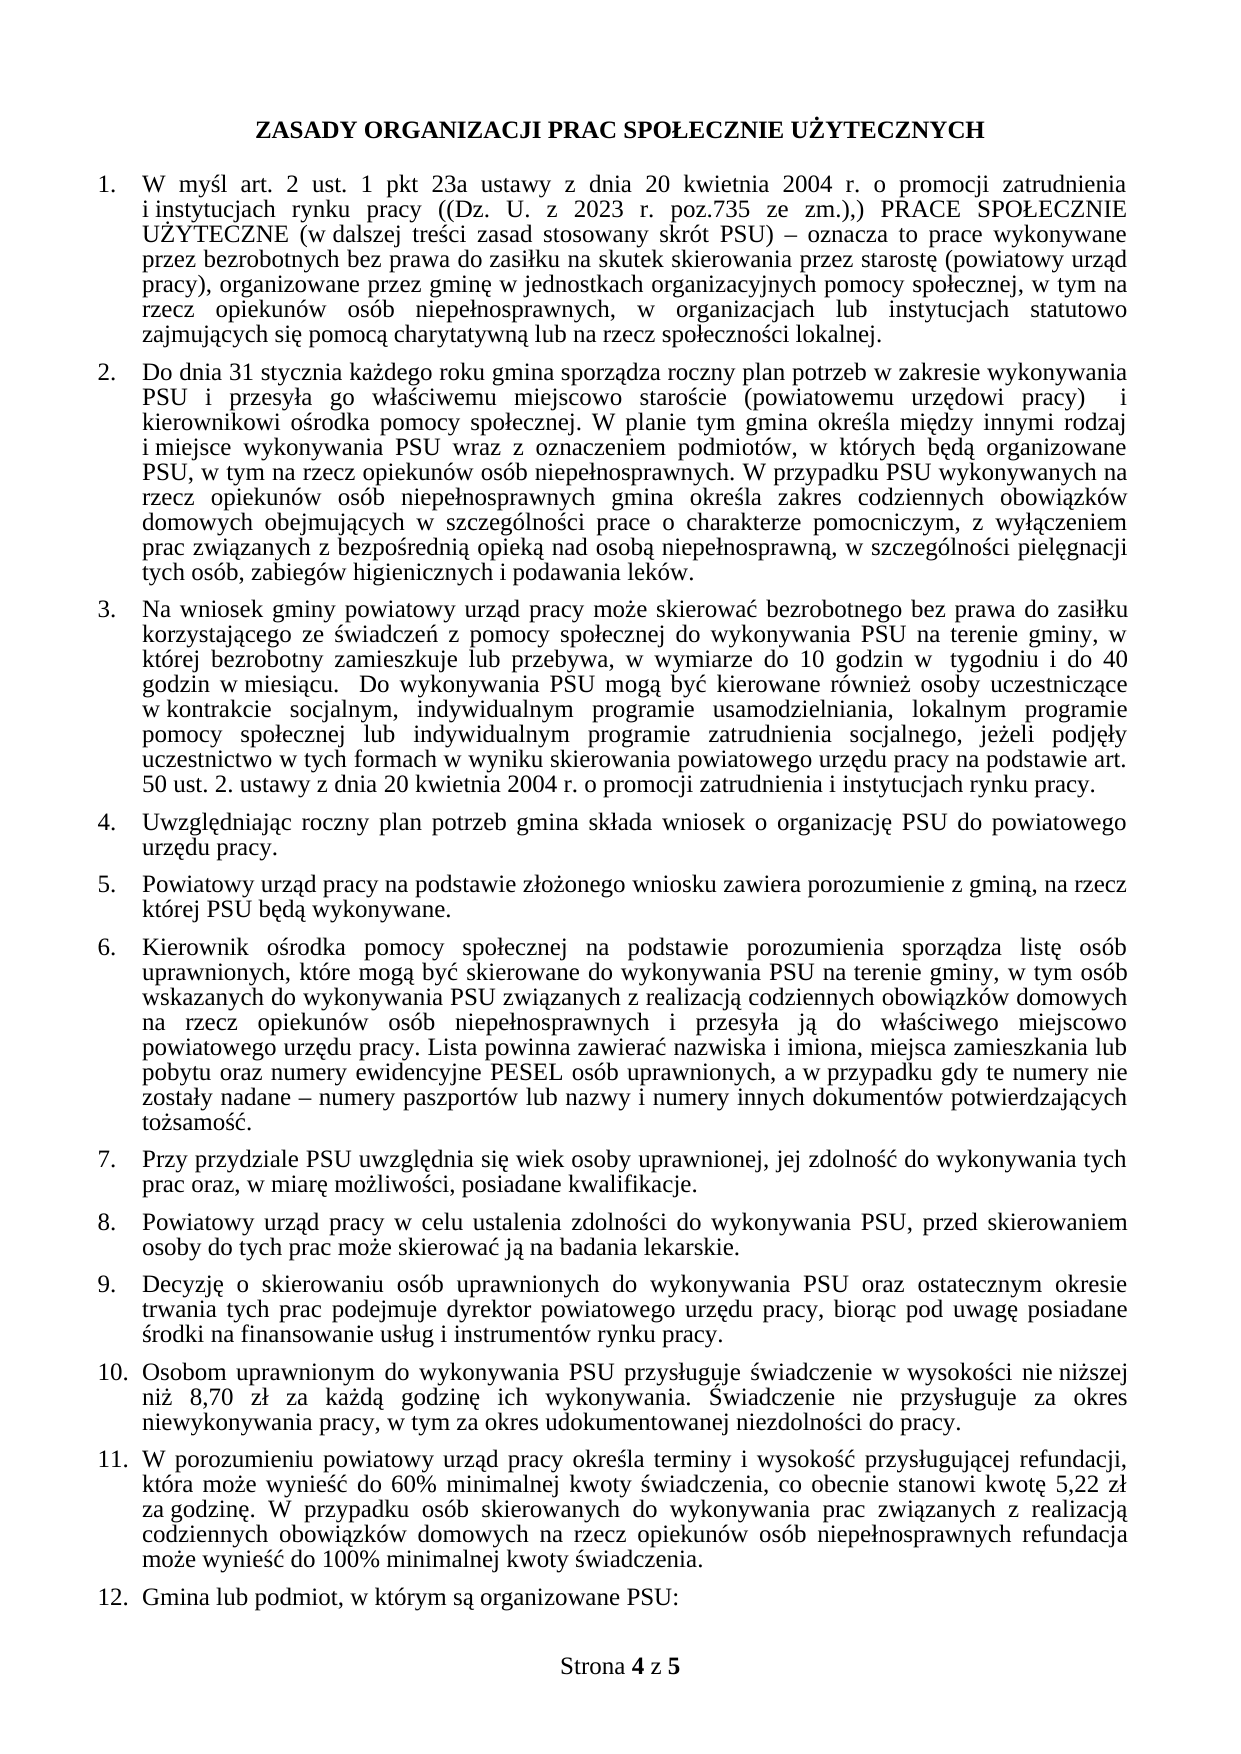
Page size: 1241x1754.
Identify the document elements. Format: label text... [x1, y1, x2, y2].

list Do dnia 31 stycznia każdego roku gmina sporządza roczny plan potrzeb w zakresie wykonywania PSU i przesyła go właściwemu miejscowo staroście (powiatowemu urzędowi pracy) i kierownikowi ośrodka pomocy społecznej. W planie tym gmina określa między innymi rodzaj i miejsce wykonywania PSU wraz z oznaczeniem podmiotów, w których będą organizowane PSU, w tym na rzecz opiekunów osób niepełnosprawnych. W przypadku PSU wykonywanych na rzecz opiekunów osób niepełnosprawnych gmina określa zakres codziennych obowiązków domowych obejmujących w szczególności prace o charakterze pomocniczym, z wyłączeniem prac związanych z bezpośrednią opieką nad osobą niepełnosprawną, w szczególności pielęgnacji tych osób, zabiegów higienicznych i podawania leków. [97, 360, 1128, 585]
list Na wniosek gminy powiatowy urząd pracy może skierować bezrobotnego bez prawa do zasiłku korzystającego ze świadczeń z pomocy społecznej do wykonywania PSU na terenie gminy, w której bezrobotny zamieszkuje lub przebywa, w wymiarze do 10 godzin w tygodniu i do 40 godzin w miesiącu. Do wykonywania PSU mogą być kierowane również osoby uczestniczące w kontrakcie socjalnym, indywidualnym programie usamodzielniania, lokalnym programie pomocy społecznej lub indywidualnym programie zatrudnienia socjalnego, jeżeli podjęły uczestnictwo w tych formach w wyniku skierowania powiatowego urzędu pracy na podstawie art. 50 ust. 2. ustawy z dnia 20 kwietnia 2004 r. o promocji zatrudnienia i instytucjach rynku pracy. [97, 598, 1128, 798]
list Uwzględniając roczny plan potrzeb gmina składa wniosek o organizację PSU do powiatowego urzędu pracy. [97, 810, 1128, 860]
list Kierownik ośrodka pomocy społecznej na podstawie porozumienia sporządza listę osób uprawnionych, które mogą być skierowane do wykonywania PSU na terenie gminy, w tym osób wskazanych do wykonywania PSU związanych z realizacją codziennych obowiązków domowych na rzecz opiekunów osób niepełnosprawnych i przesyła ją do właściwego miejscowo powiatowego urzędu pracy. Lista powinna zawierać nazwiska i imiona, miejsca zamieszkania lub pobytu oraz numery ewidencyjne PESEL osób uprawnionych, a w przypadku gdy te numery nie zostały nadane – numery paszportów lub nazwy i numery innych dokumentów potwierdzających tożsamość. [97, 935, 1128, 1135]
text ZASADY ORGANIZACJI PRAC SPOŁECZNIE UŻYTECZNYCH [112, 115, 1128, 144]
list Decyzję o skierowaniu osób uprawnionych do wykonywania PSU oraz ostatecznym okresie trwania tych prac podejmuje dyrektor powiatowego urzędu pracy, biorąc pod uwagę posiadane środki na finansowanie usług i instrumentów rynku pracy. [97, 1273, 1128, 1348]
list Powiatowy urząd pracy w celu ustalenia zdolności do wykonywania PSU, przed skierowaniem osoby do tych prac może skierować ją na badania lekarskie. [97, 1210, 1128, 1260]
list Powiatowy urząd pracy na podstawie złożonego wniosku zawiera porozumienie z gminą, na rzecz której PSU będą wykonywane. [97, 873, 1128, 923]
list W myśl art. 2 ust. 1 pkt 23a ustawy z dnia 20 kwietnia 2004 r. o promocji zatrudnienia i instytucjach rynku pracy ((Dz. U. z 2023 r. poz.735 ze zm.),) PRACE SPOŁECZNIE UŻYTECZNE (w dalszej treści zasad stosowany skrót PSU) – oznacza to prace wykonywane przez bezrobotnych bez prawa do zasiłku na skutek skierowania przez starostę (powiatowy urząd pracy), organizowane przez gminę w jednostkach organizacyjnych pomocy społecznej, w tym na rzecz opiekunów osób niepełnosprawnych, w organizacjach lub instytucjach statutowo zajmujących się pomocą charytatywną lub na rzecz społeczności lokalnej. [97, 173, 1128, 348]
list Osobom uprawnionym do wykonywania PSU przysługuje świadczenie w wysokości nie niższej niż 8,70 zł za każdą godzinę ich wykonywania. Świadczenie nie przysługuje za okres niewykonywania pracy, w tym za okres udokumentowanej niezdolności do pracy. [97, 1360, 1128, 1435]
list Gmina lub podmiot, w którym są organizowane PSU: [97, 1585, 1128, 1610]
list W porozumieniu powiatowy urząd pracy określa terminy i wysokość przysługującej refundacji, która może wynieść do 60% minimalnej kwoty świadczenia, co obecnie stanowi kwotę 5,22 zł za godzinę. W przypadku osób skierowanych do wykonywania prac związanych z realizacją codziennych obowiązków domowych na rzecz opiekunów osób niepełnosprawnych refundacja może wynieść do 100% minimalnej kwoty świadczenia. [97, 1448, 1128, 1573]
list Przy przydziale PSU uwzględnia się wiek osoby uprawnionej, jej zdolność do wykonywania tych prac oraz, w miarę możliwości, posiadane kwalifikacje. [97, 1148, 1128, 1198]
